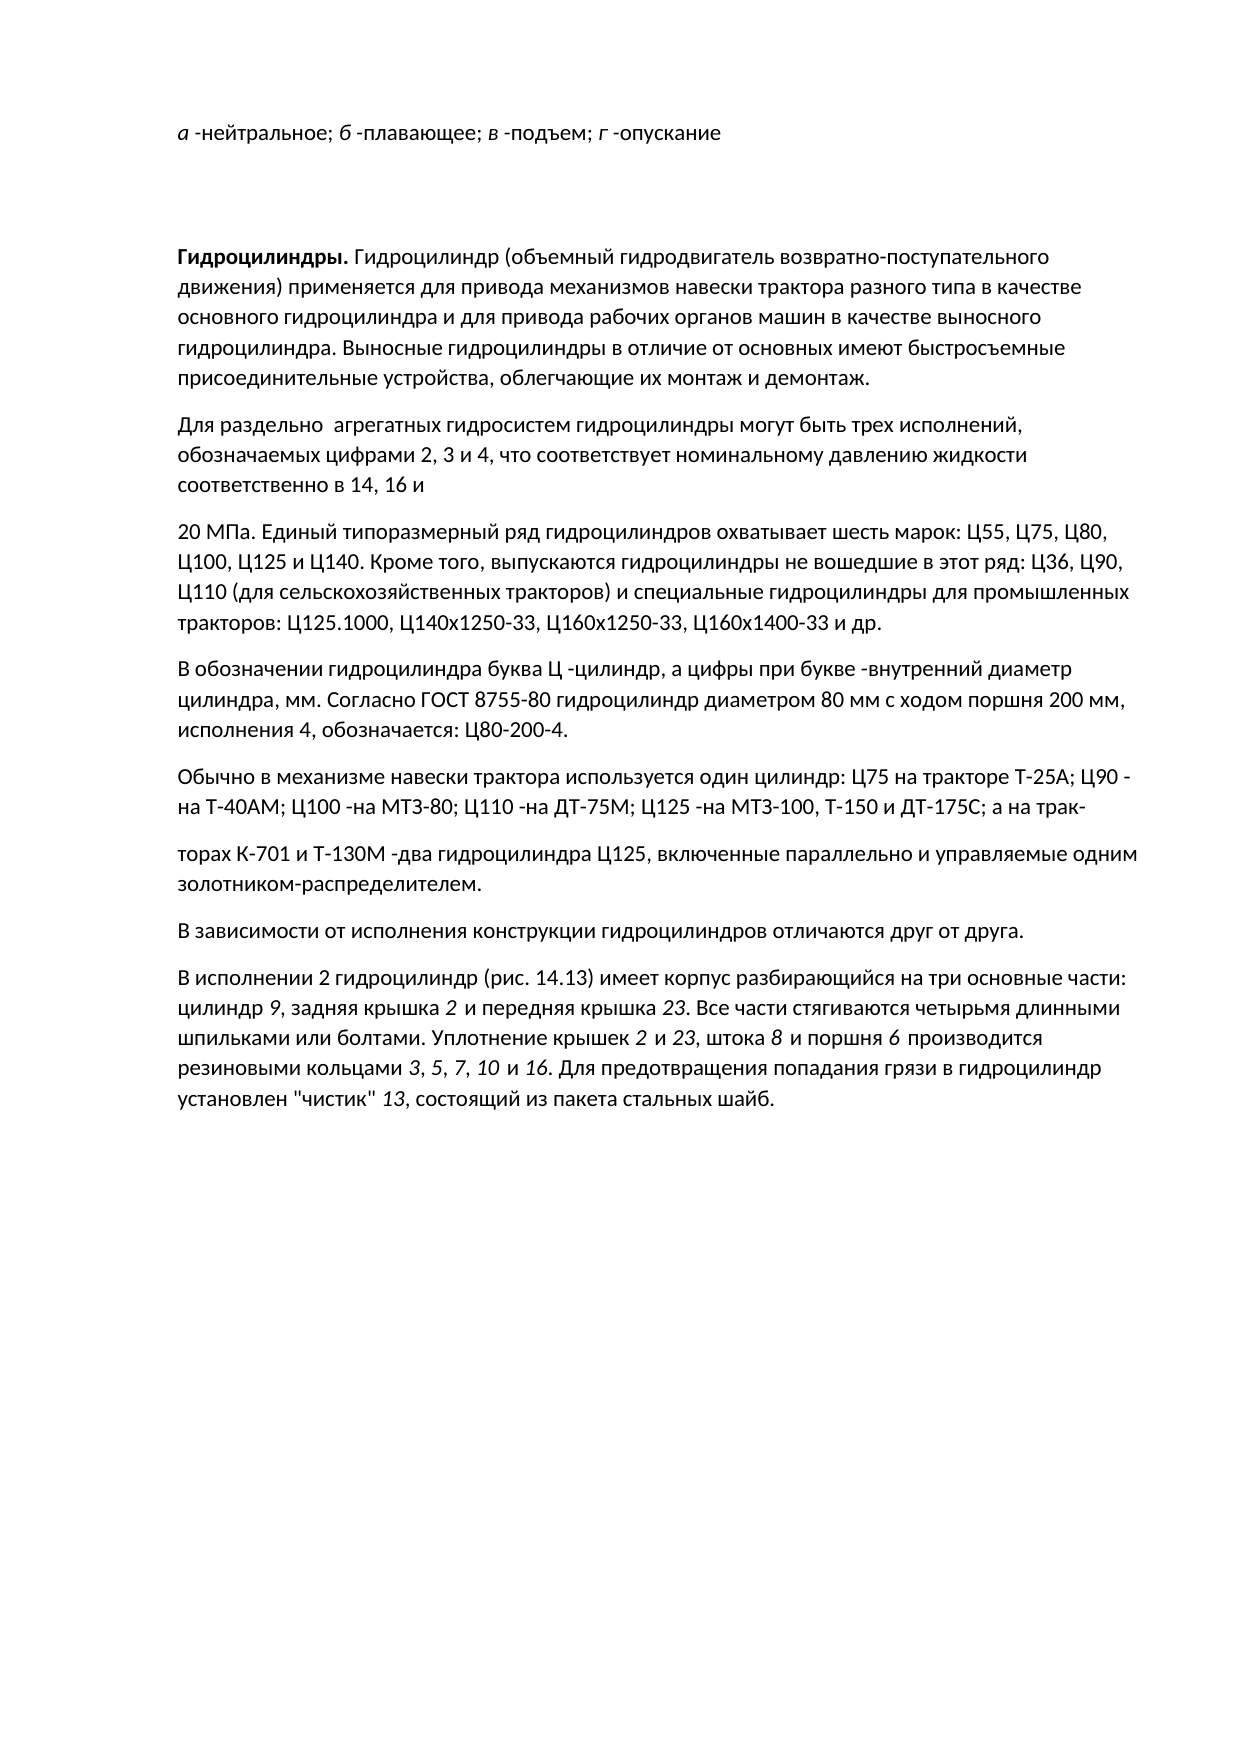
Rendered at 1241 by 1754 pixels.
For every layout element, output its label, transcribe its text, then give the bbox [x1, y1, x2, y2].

text В исполнении 2 гидроцилиндр (рис. 14.13) имеет корпус разбирающийся на три основные части: цилиндр 9, задняя крышка 2 и передняя крышка 23. Все части стягиваются четырьмя длинными шпильками или болтами. Уплотнение крышек 2 и 23, штока 8 и поршня 6 производится резиновыми кольцами 3, 5, 7, 10 и 16. Для предотвращения попадания грязи в гидроцилиндр установлен "чистик" 13, состоящий из пакета стальных шайб. [177, 963, 1152, 1112]
text В обозначении гидроцилиндра буква Ц -цилиндр, а цифры при букве -внутренний диаметр цилиндра, мм. Согласно ГОСТ 8755-80 гидроцилиндр диаметром 80 мм с ходом поршня 200 мм, исполнения 4, обозначается: Ц80-200-4. [177, 654, 1152, 743]
text торах К-701 и Т-130М -два гидроцилиндра Ц125, включенные параллельно и управляемые одним золотником-распределителем. [177, 839, 1152, 897]
text Обычно в механизме навески трактора используется один цилиндр: Ц75 на тракторе Т-25А; Ц90 -на Т-40АМ; Ц100 -на МТЗ-80; Ц110 -на ДТ-75М; Ц125 -на МТЗ-100, Т-150 и ДТ-175С; а на трак- [177, 762, 1152, 820]
text Гидроцилиндры. Гидроцилиндр (объемный гидродвигатель возвратно-поступательного движения) применяется для привода механизмов навески трактора разного типа в качестве основного гидроцилиндра и для привода рабочих органов машин в качестве выносного гидроцилиндра. Выносные гидроцилиндры в отличие от основных имеют быстросъемные присоединительные устройства, облегчающие их монтаж и демонтаж. [177, 242, 1152, 391]
text а -нейтральное; б -плавающее; в -подъем; г -опускание [177, 118, 1152, 146]
text 20 МПа. Единый типоразмерный ряд гидроцилиндров охватывает шесть марок: Ц55, Ц75, Ц80, Ц100, Ц125 и Ц140. Кроме того, выпускаются гидроцилиндры не вошедшие в этот ряд: Ц36, Ц90, Ц110 (для сельскохозяйственных тракторов) и специальные гидроцилиндры для промышленных тракторов: Ц125.1000, Ц140х1250-33, Ц160х1250-33, Ц160х1400-33 и др. [177, 517, 1152, 636]
text В зависимости от исполнения конструкции гидроцилиндров отличаются друг от друга. [177, 916, 1152, 944]
text Для раздельно агрегатных гидросистем гидроцилиндры могут быть трех исполнений, обозначаемых цифрами 2, 3 и 4, что соответствует номинальному давлению жидкости соответственно в 14, 16 и [177, 410, 1152, 498]
